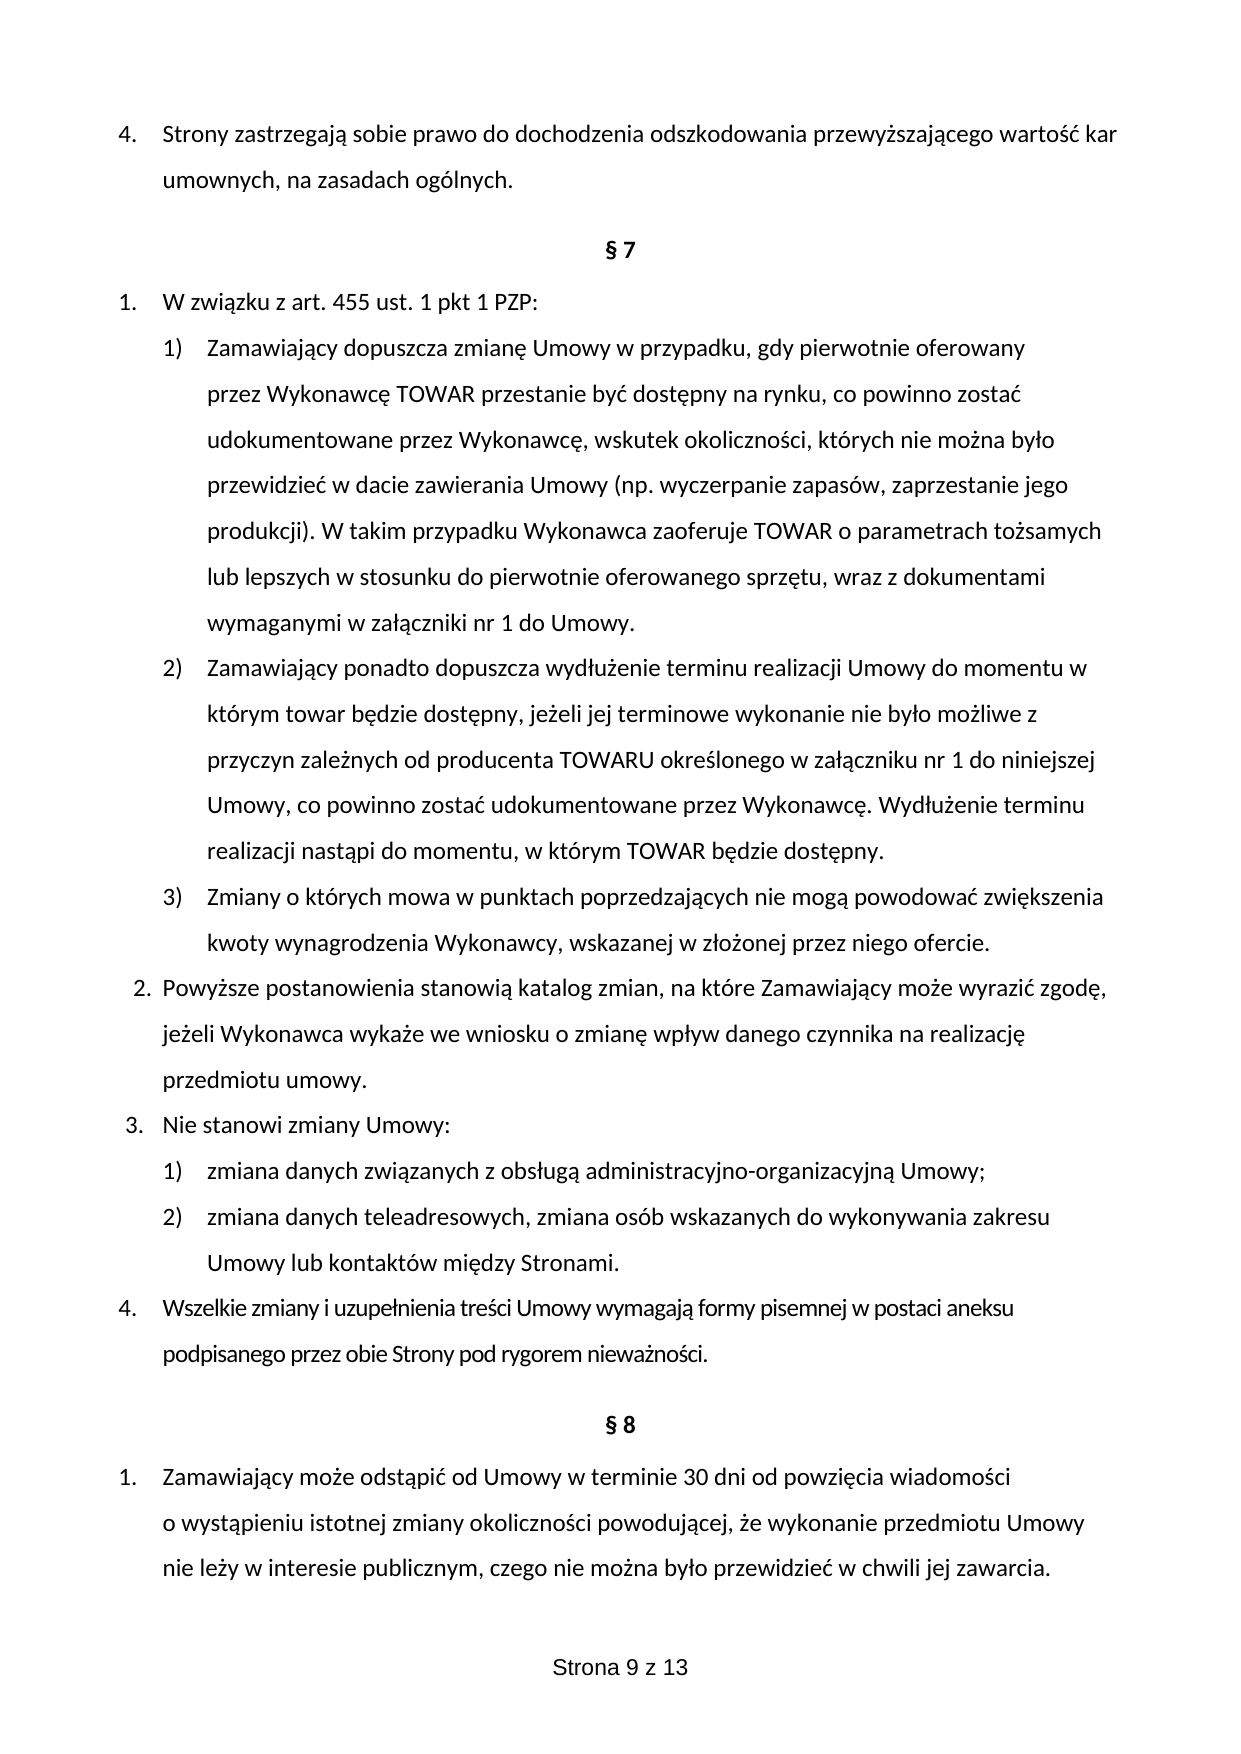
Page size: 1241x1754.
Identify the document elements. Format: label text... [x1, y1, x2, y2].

list zmiana danych teleadresowych, zmiana osób wskazanych do wykonywania zakresu Umowy lub kontaktów między Stronami. [162, 1201, 1122, 1277]
list Wszelkie zmiany i uzupełnienia treści Umowy wymagają formy pisemnej w postaci aneksu podpisanego przez obie Strony pod rygorem nieważności. [118, 1293, 1122, 1369]
subtitle § 8 [118, 1409, 1122, 1439]
list W związku z art. 455 ust. 1 pkt 1 PZP: [118, 287, 1122, 317]
list Zamawiający dopuszcza zmianę Umowy w przypadku, gdy pierwotnie oferowany przez Wykonawcę TOWAR przestanie być dostępny na rynku, co powinno zostać udokumentowane przez Wykonawcę, wskutek okoliczności, których nie można było przewidzieć w dacie zawierania Umowy (np. wyczerpanie zapasów, zaprzestanie jego produkcji). W takim przypadku Wykonawca zaoferuje TOWAR o parametrach tożsamych lub lepszych w stosunku do pierwotnie oferowanego sprzętu, wraz z dokumentami wymaganymi w załączniki nr 1 do Umowy. [162, 332, 1122, 637]
list Zamawiający ponadto dopuszcza wydłużenie terminu realizacji Umowy do momentu w którym towar będzie dostępny, jeżeli jej terminowe wykonanie nie było możliwe z przyczyn zależnych od producenta TOWARU określonego w załączniku nr 1 do niniejszej Umowy, co powinno zostać udokumentowane przez Wykonawcę. Wydłużenie terminu realizacji nastąpi do momentu, w którym TOWAR będzie dostępny. [162, 652, 1122, 866]
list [118, 1461, 1122, 1583]
list Zmiany o których mowa w punktach poprzedzających nie mogą powodować zwiększenia kwoty wynagrodzenia Wykonawcy, wskazanej w złożonej przez niego ofercie. [162, 881, 1122, 957]
list Nie stanowi zmiany Umowy: [125, 1110, 1122, 1140]
list Powyższe postanowienia stanowią katalog zmian, na które Zamawiający może wyrazić zgodę, jeżeli Wykonawca wykaże we wniosku o zmianę wpływ danego czynnika na realizację przedmiotu umowy. [133, 972, 1122, 1094]
subtitle § 7 [118, 234, 1122, 265]
list Strony zastrzegają sobie prawo do dochodzenia odszkodowania przewyższającego wartość kar umownych, na zasadach ogólnych. [118, 118, 1122, 194]
list zmiana danych związanych z obsługą administracyjno-organizacyjną Umowy; [162, 1155, 1122, 1186]
